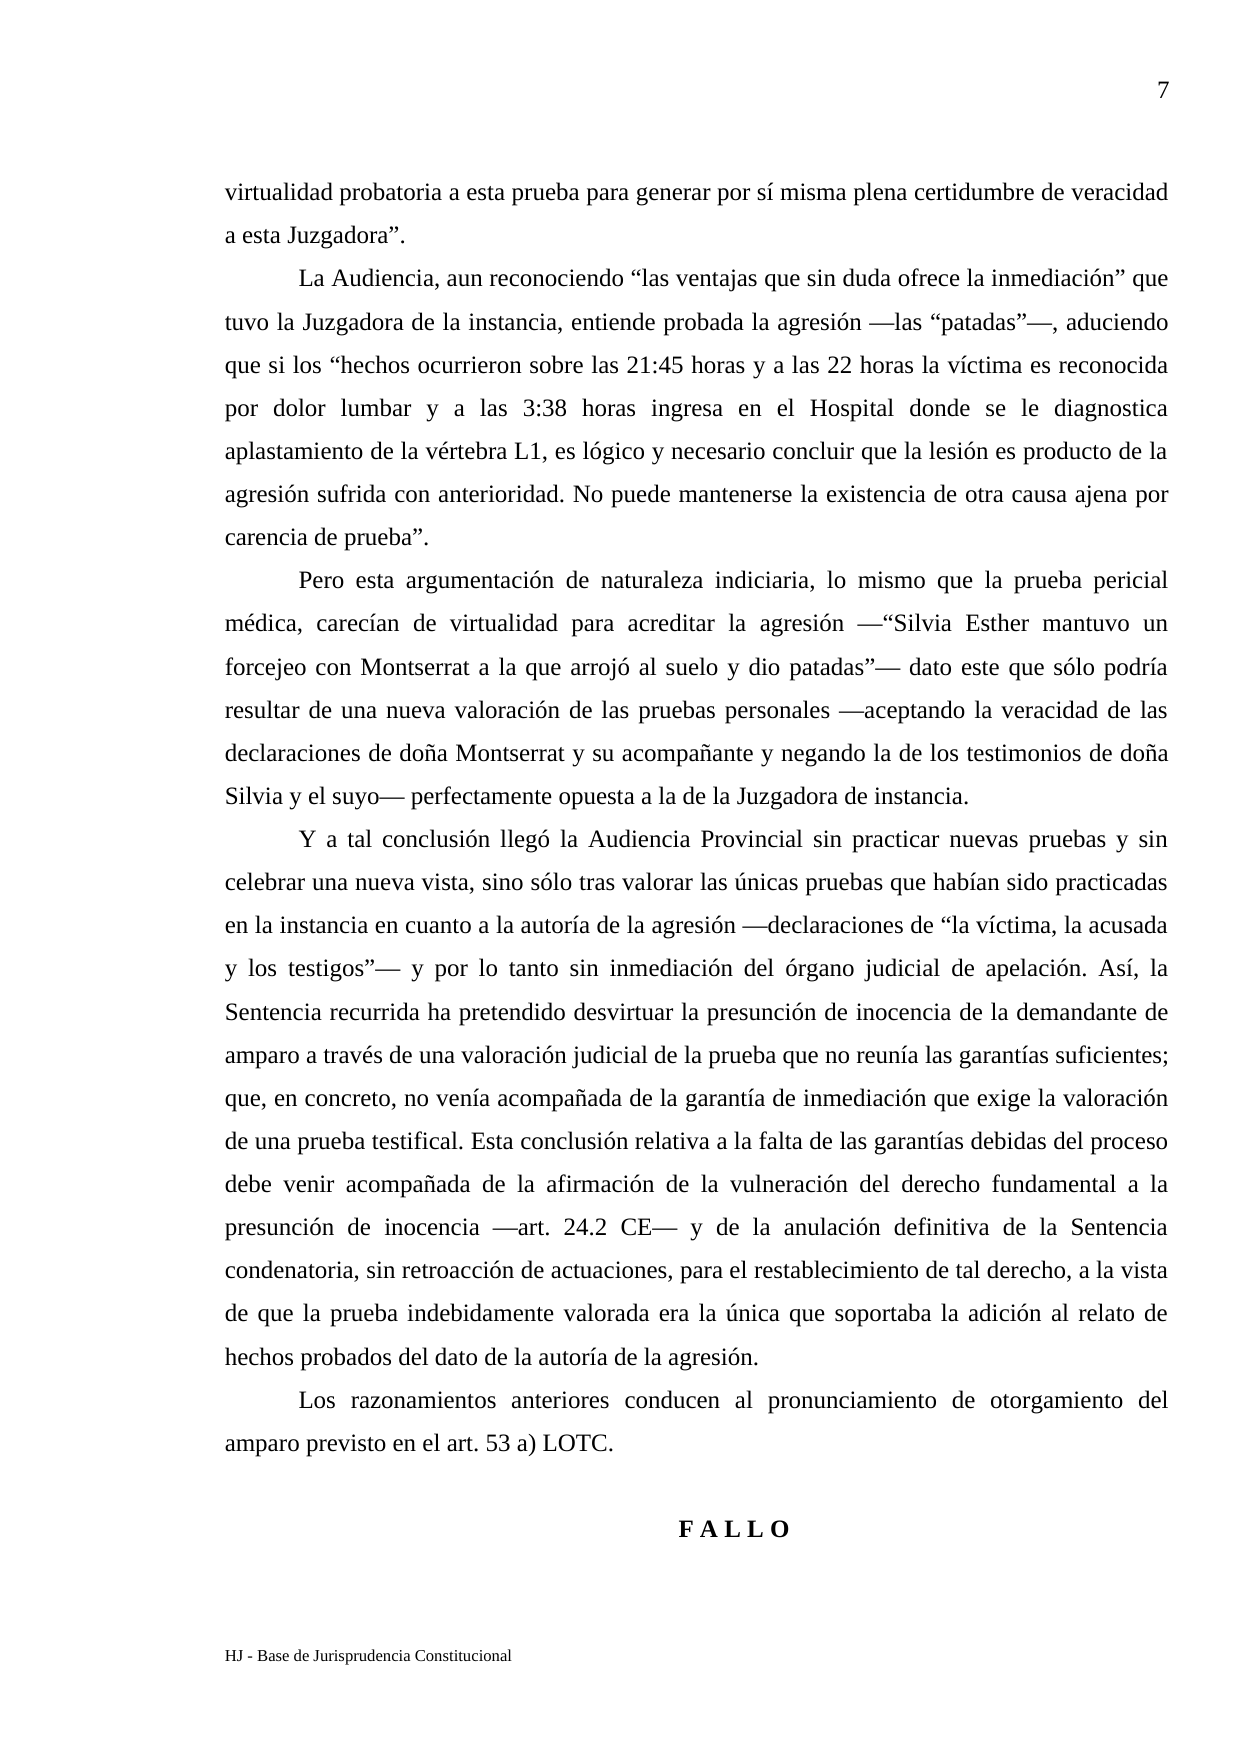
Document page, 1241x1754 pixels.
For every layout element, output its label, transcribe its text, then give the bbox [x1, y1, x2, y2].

text Pero esta argumentación de naturaleza indiciaria, lo mismo que la prueba pericial médica, carecían de virtualidad para acreditar la agresión —“Silvia Esther mantuvo un forcejeo con Montserrat a la que arrojó al suelo y dio patadas”— dato este que sólo podría resultar de una nueva valoración de las pruebas personales —aceptando la veracidad de las declaraciones de doña Montserrat y su acompañante y negando la de los testimonios de doña Silvia y el suyo— perfectamente opuesta a la de la Juzgadora de instancia. [224, 565, 1169, 810]
subtitle F A L L O [224, 1514, 1169, 1543]
text Los razonamientos anteriores conducen al pronunciamiento de otorgamiento del amparo previsto en el art. 53 a) LOTC. [224, 1385, 1169, 1457]
text La Audiencia, aun reconociendo “las ventajas que sin duda ofrece la inmediación” que tuvo la Juzgadora de la instancia, entiende probada la agresión —las “patadas”—, aduciendo que si los “hechos ocurrieron sobre las 21:45 horas y a las 22 horas la víctima es reconocida por dolor lumbar y a las 3:38 horas ingresa en el Hospital donde se le diagnostica aplastamiento de la vértebra L1, es lógico y necesario concluir que la lesión es producto de la agresión sufrida con anterioridad. No puede mantenerse la existencia de otra causa ajena por carencia de prueba”. [224, 263, 1169, 551]
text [224, 177, 1169, 249]
text Y a tal conclusión llegó la Audiencia Provincial sin practicar nuevas pruebas y sin celebrar una nueva vista, sino sólo tras valorar las únicas pruebas que habían sido practicadas en la instancia en cuanto a la autoría de la agresión —declaraciones de “la víctima, la acusada y los testigos”— y por lo tanto sin inmediación del órgano judicial de apelación. Así, la Sentencia recurrida ha pretendido desvirtuar la presunción de inocencia de la demandante de amparo a través de una valoración judicial de la prueba que no reunía las garantías suficientes; que, en concreto, no venía acompañada de la garantía de inmediación que exige la valoración de una prueba testifical. Esta conclusión relativa a la falta de las garantías debidas del proceso debe venir acompañada de la afirmación de la vulneración del derecho fundamental a la presunción de inocencia —art. 24.2 CE— y de la anulación definitiva de la Sentencia condenatoria, sin retroacción de actuaciones, para el restablecimiento de tal derecho, a la vista de que la prueba indebidamente valorada era la única que soportaba la adición al relato de hechos probados del dato de la autoría de la agresión. [224, 824, 1169, 1370]
